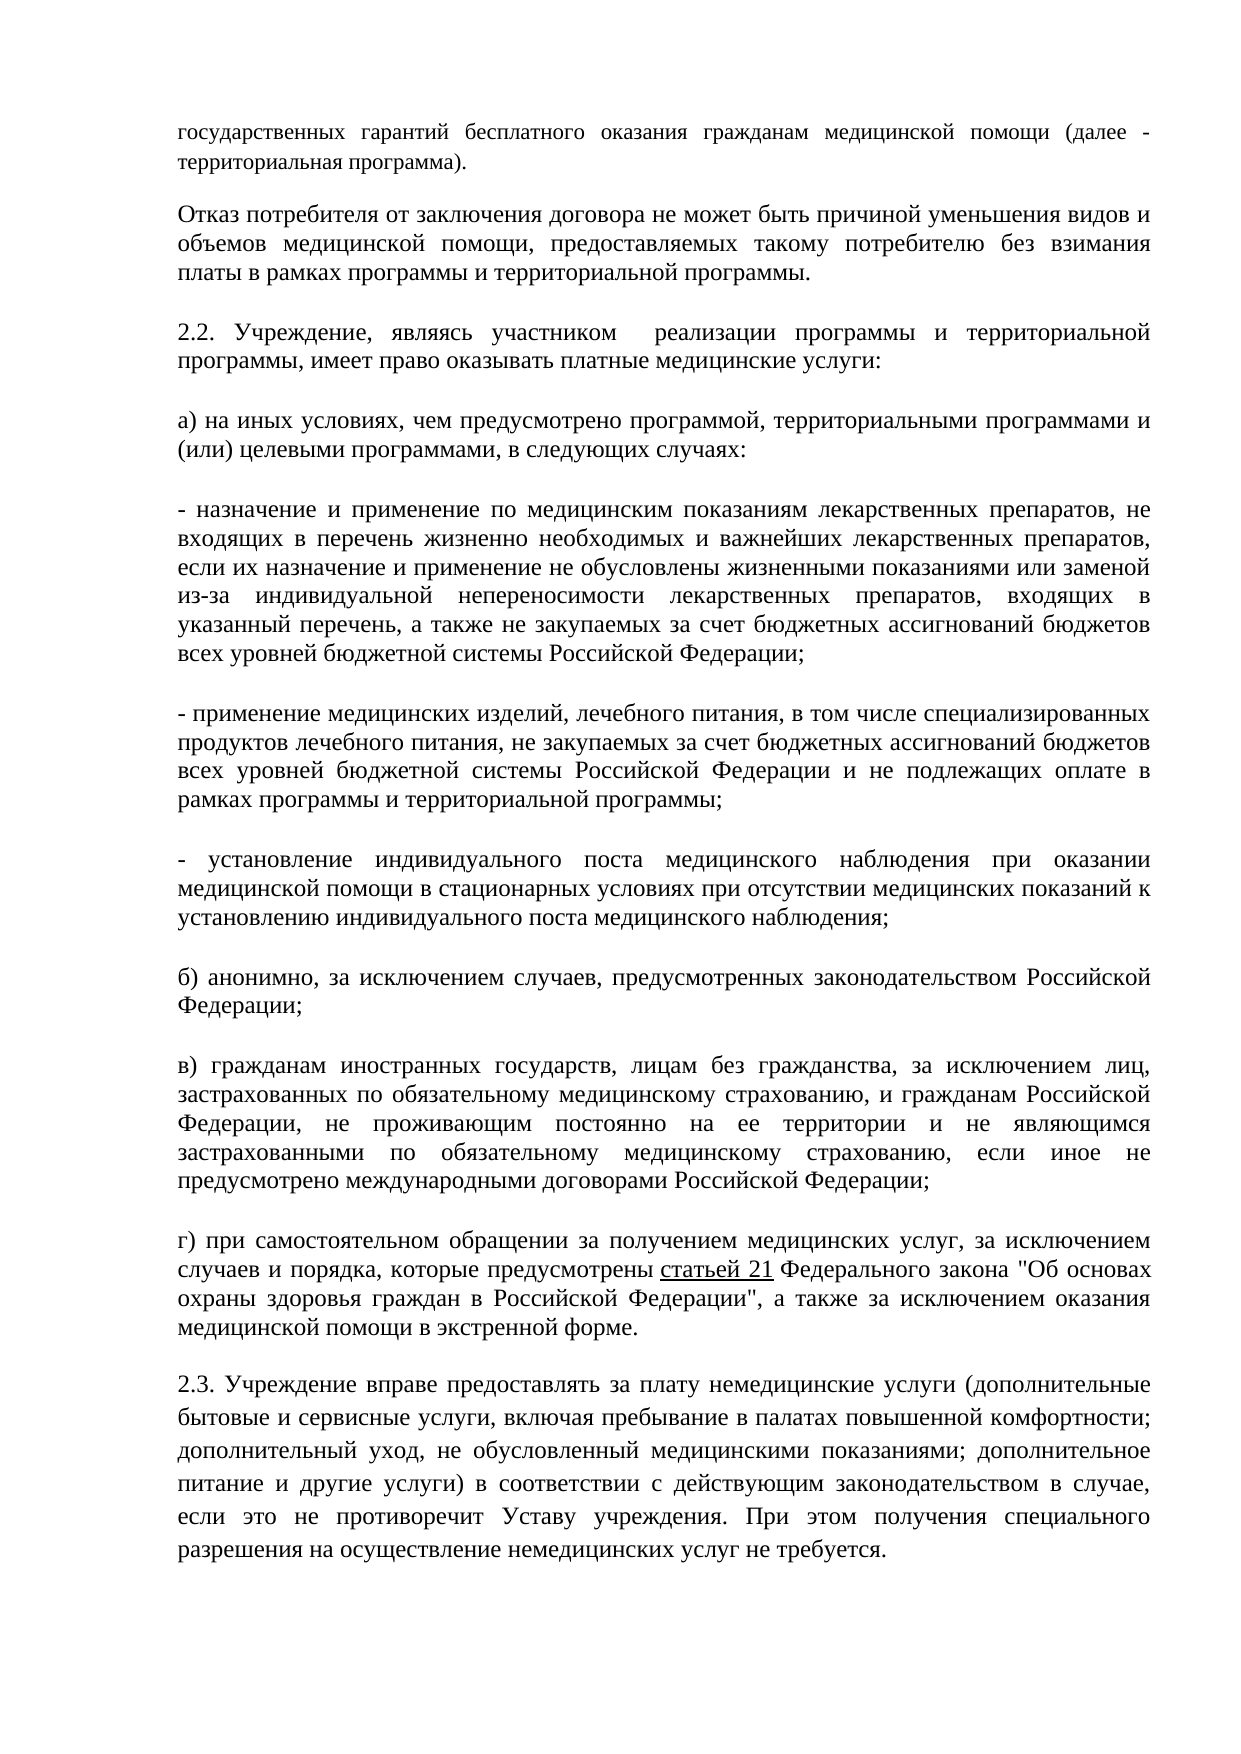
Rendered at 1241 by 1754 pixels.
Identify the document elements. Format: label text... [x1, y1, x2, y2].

text г) при самостоятельном обращении за получением медицинских услуг, за исключением случаев и порядка, которые предусмотрены статьей 21 Федерального закона "Об основах охраны здоровья граждан в Российской Федерации", а также за исключением оказания медицинской помощи в экстренной форме. [177, 1226, 1152, 1341]
text - применение медицинских изделий, лечебного питания, в том числе специализированных продуктов лечебного питания, не закупаемых за счет бюджетных ассигнований бюджетов всех уровней бюджетной системы Российской Федерации и не подлежащих оплате в рамках программы и территориальной программы; [177, 698, 1152, 813]
text - назначение и применение по медицинским показаниям лекарственных препаратов, не входящих в перечень жизненно необходимых и важнейших лекарственных препаратов, если их назначение и применение не обусловлены жизненными показаниями или заменой из-за индивидуальной непереносимости лекарственных препаратов, входящих в указанный перечень, а также не закупаемых за счет бюджетных ассигнований бюджетов всех уровней бюджетной системы Российской Федерации; [177, 494, 1152, 667]
text б) анонимно, за исключением случаев, предусмотренных законодательством Российской Федерации; [177, 962, 1152, 1019]
text - установление индивидуального поста медицинского наблюдения при оказании медицинской помощи в стационарных условиях при отсутствии медицинских показаний к установлению индивидуального поста медицинского наблюдения; [177, 844, 1152, 931]
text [177, 118, 1152, 175]
text Отказ потребителя от заключения договора не может быть причиной уменьшения видов и объемов медицинской помощи, предоставляемых такому потребителю без взимания платы в рамках программы и территориальной программы. [177, 199, 1152, 286]
text в) гражданам иностранных государств, лицам без гражданства, за исключением лиц, застрахованных по обязательному медицинскому страхованию, и гражданам Российской Федерации, не проживающим постоянно на ее территории и не являющимся застрахованными по обязательному медицинскому страхованию, если иное не предусмотрено международными договорами Российской Федерации; [177, 1051, 1152, 1194]
text 2.2. Учреждение, являясь участником реализации программы и территориальной программы, имеет право оказывать платные медицинские услуги: [177, 317, 1152, 374]
text а) на иных условиях, чем предусмотрено программой, территориальными программами и (или) целевыми программами, в следующих случаях: [177, 406, 1152, 463]
text 2.3. Учреждение вправе предоставлять за плату немедицинские услуги (дополнительные бытовые и сервисные услуги, включая пребывание в палатах повышенной комфортности; дополнительный уход, не обусловленный медицинскими показаниями; дополнительное питание и другие услуги) в соответствии с действующим законодательством в случае, если это не противоречит Уставу учреждения. При этом получения специального разрешения на осуществление немедицинских услуг не требуется. [177, 1369, 1152, 1563]
